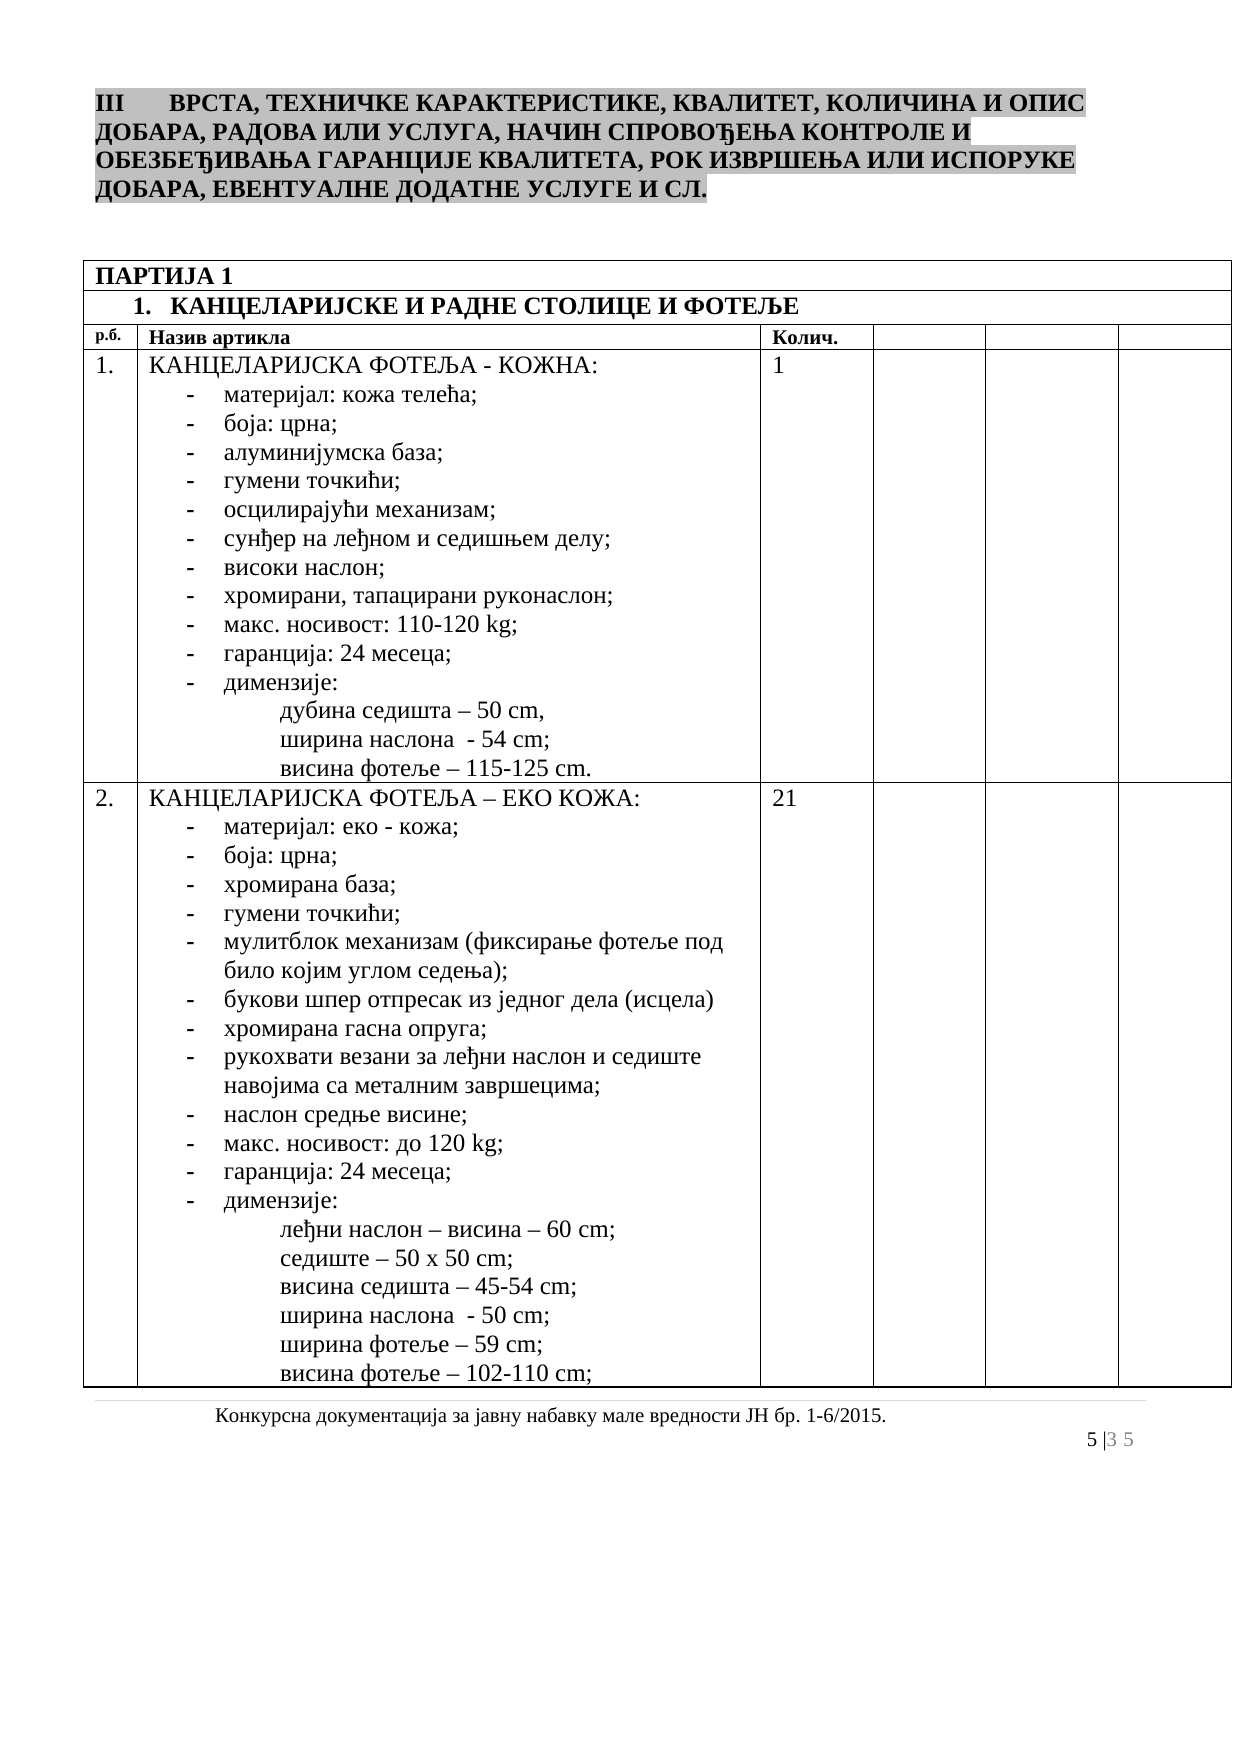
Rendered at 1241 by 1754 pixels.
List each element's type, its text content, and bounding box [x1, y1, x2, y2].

table_cell КАНЦЕЛАРИЈСКЕ И РАДНЕ СТОЛИЦЕ И ФОТЕЉЕ [84, 291, 1231, 324]
text III ВРСТА, ТЕХНИЧКЕ КАРАКТЕРИСТИКЕ, КВАЛИТЕТ, КОЛИЧИНА И ОПИС ДОБАРА, РАДОВА ИЛИ УСЛУГА, НАЧИН СПРОВОЂЕЊА КОНТРОЛЕ И ОБЕЗБЕЂИВАЊА ГАРАНЦИЈЕ КВАЛИТЕТА, РОК ИЗВРШЕЊА ИЛИ ИСПОРУКЕ ДОБАРА, ЕВЕНТУАЛНЕ ДОДАТНЕ УСЛУГЕ И СЛ. [707, 88, 1146, 203]
table_cell [874, 350, 985, 782]
table_header ПАРТИЈА 1 [84, 261, 1231, 290]
table_cell [986, 325, 1118, 349]
table_cell [1119, 350, 1231, 782]
table_cell [874, 325, 985, 349]
table_cell КАНЦЕЛАРИЈСКА ФОТЕЉА - КОЖНА: материјал: кожа телећа; боја: црна; алуминијумска база; гумени точкићи; осцилирајући механизам; сунђер на леђном и седишњем делу; високи наслон; хромирани, тапацирани руконаслон; макс. носивост: 110-120 kg; гаранција: 24 месеца; димензије: дубина седишта – 50 cm, ширина наслона - 54 cm; висина фотеље – 115-125 cm. [138, 350, 760, 782]
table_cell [138, 783, 760, 1386]
table_cell Назив артикла [138, 325, 760, 349]
table_cell [986, 350, 1118, 782]
table_cell Колич. [761, 325, 873, 349]
table_cell 1 [761, 350, 873, 782]
table_cell 2. [84, 783, 137, 1386]
table_cell [1119, 325, 1231, 349]
table_cell 21 [761, 783, 873, 1386]
table_cell [874, 783, 985, 1386]
table_cell [986, 783, 1118, 1386]
table_cell 1. [84, 350, 137, 782]
table_cell р.б. [84, 325, 137, 349]
table_cell [1119, 783, 1231, 1386]
